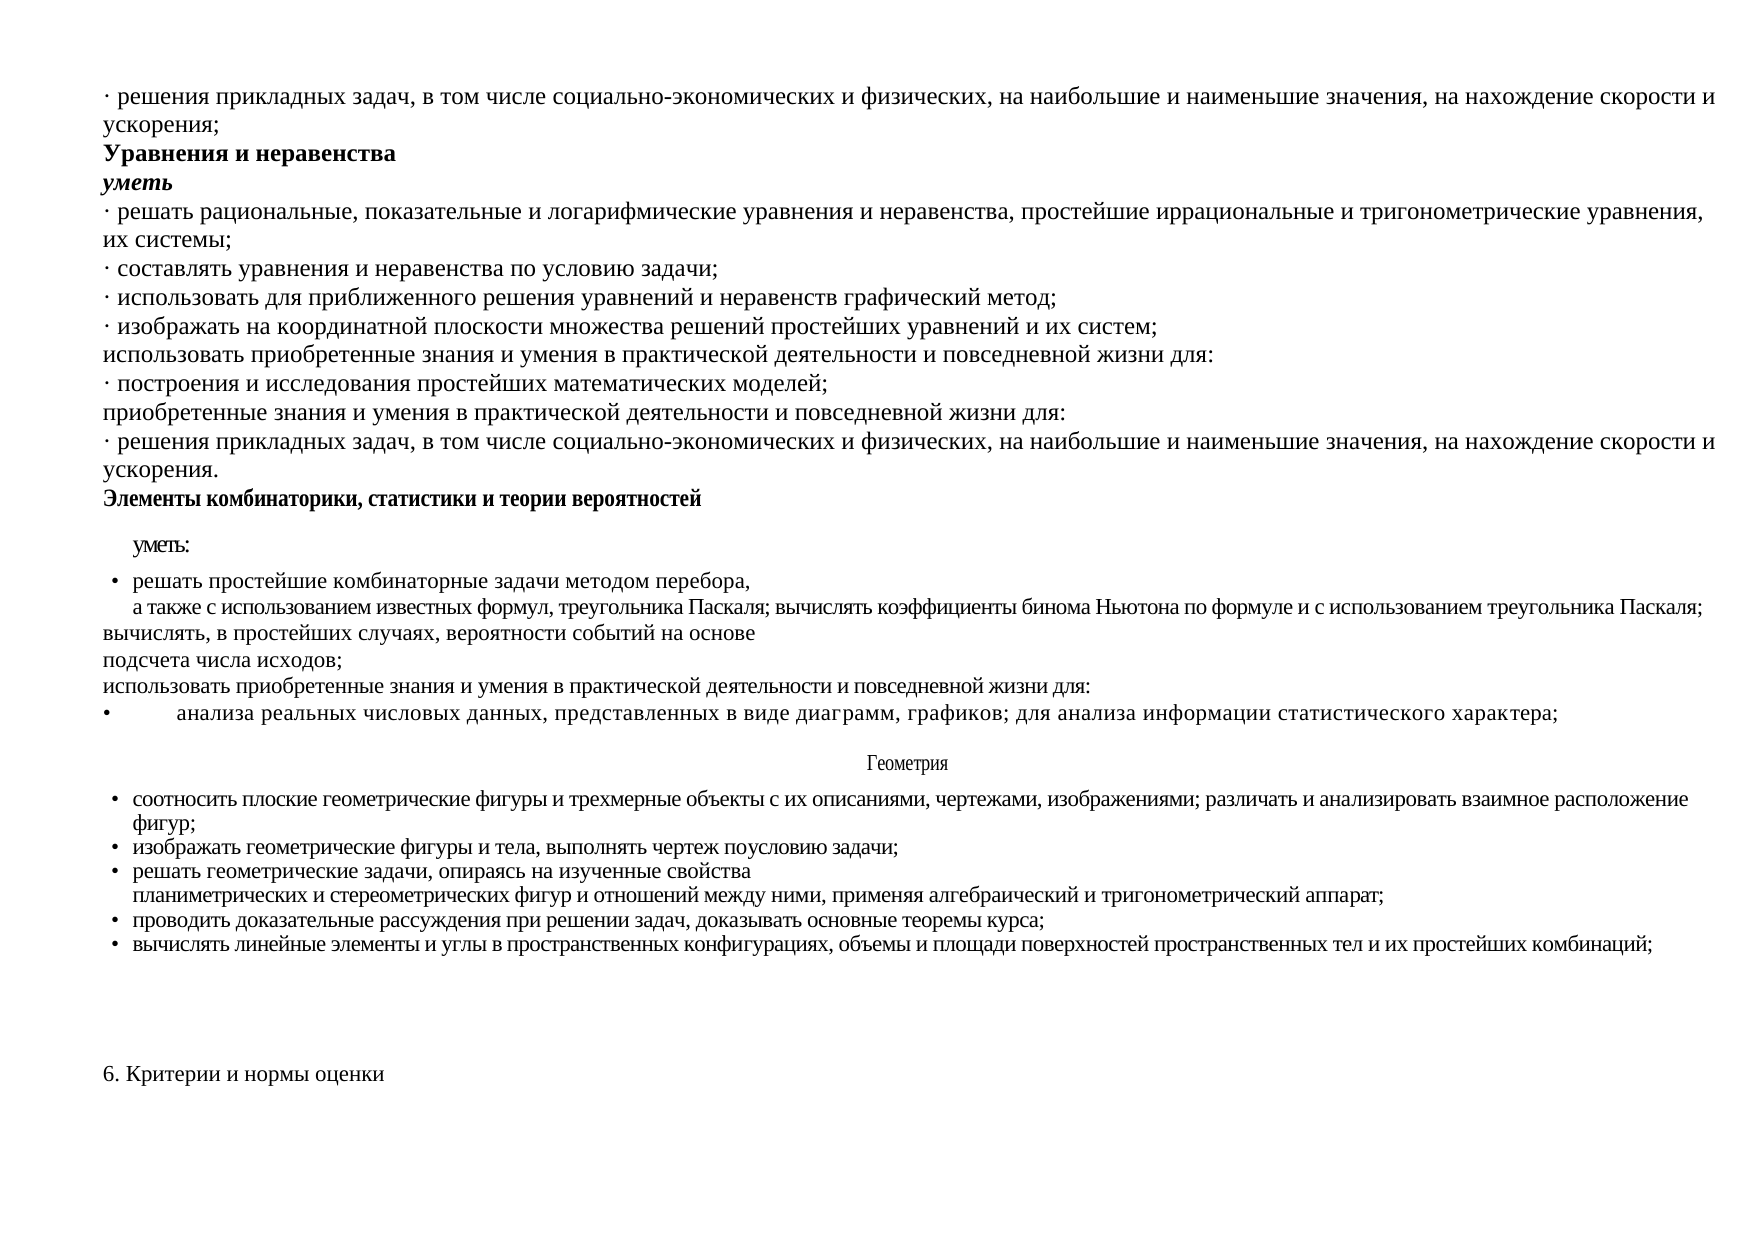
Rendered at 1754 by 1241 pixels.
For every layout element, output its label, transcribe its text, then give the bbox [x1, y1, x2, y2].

list вычислять линейные элементы и углы в пространственных конфигурациях, объемы и площади поверхностей пространственных тел и их простейших комбинаций; [111, 933, 1716, 956]
text уметь: [132, 529, 1716, 558]
text Элементы комбинаторики, статистики и теории вероятностей [103, 483, 1716, 512]
list изображать геометрические фигуры и тела, выполнять чертеж поусловию задачи; [111, 836, 1716, 859]
text приобретенные знания и умения в практической деятельности и повседневной жизни для: [103, 397, 1716, 426]
list проводить доказательные рассуждения при решении задач, доказывать основные теоремы курса; [111, 908, 1716, 932]
text · построения и исследования простейших математических моделей; [103, 368, 1716, 397]
text использовать приобретенные знания и умения в практической деятельности и повседневной жизни для: [103, 339, 1716, 368]
text · решать рациональные, показательные и логарифмические уравнения и неравенства, простейшие иррациональные и тригонометрические уравнения, их системы; [103, 196, 1716, 253]
text вычислять, в простейших случаях, вероятности событий на основе подсчета числа исходов; [103, 619, 1716, 672]
list решать геометрические задачи, опираясь на изученные свойства планиметрических и стереометрических фигур и отношений между ними, применяя алгебраический и тригонометрический аппарат; [111, 860, 1716, 907]
list решать простейшие комбинаторные задачи методом перебора, а также с использованием известных формул, треугольника Паскаля; вычислять коэффициенты бинома Ньютона по формуле и с использованием треугольника Паскаля; [111, 567, 1716, 619]
text · изображать на координатной плоскости множества решений простейших уравнений и их систем; [103, 311, 1716, 339]
text • анализа реальных числовых данных, представленных в виде диаграмм, графиков; для анализа информации статистического характера; [103, 698, 1716, 725]
text Уравнения и неравенства [103, 138, 1716, 167]
text · решения прикладных задач, в том числе социально-экономических и физических, на наибольшие и наименьшие значения, на нахождение скорости и ускорения; [103, 81, 1716, 138]
text · составлять уравнения и неравенства по условию задачи; [103, 253, 1716, 282]
text Геометрия [103, 749, 1712, 775]
text использовать приобретенные знания и умения в практической деятельности и повседневной жизни для: [103, 672, 1716, 698]
text · решения прикладных задач, в том числе социально-экономических и физических, на наибольшие и наименьшие значения, на нахождение скорости и ускорения. [103, 426, 1716, 483]
list соотносить плоские геометрические фигуры и трехмерные объекты с их описаниями, чертежами, изображениями; различать и анализировать взаимное расположение фигур; [111, 788, 1716, 835]
text уметь [103, 167, 1716, 196]
text 6. Критерии и нормы оценки [103, 1061, 1716, 1087]
text · использовать для приближенного решения уравнений и неравенств графический метод; [103, 282, 1716, 311]
